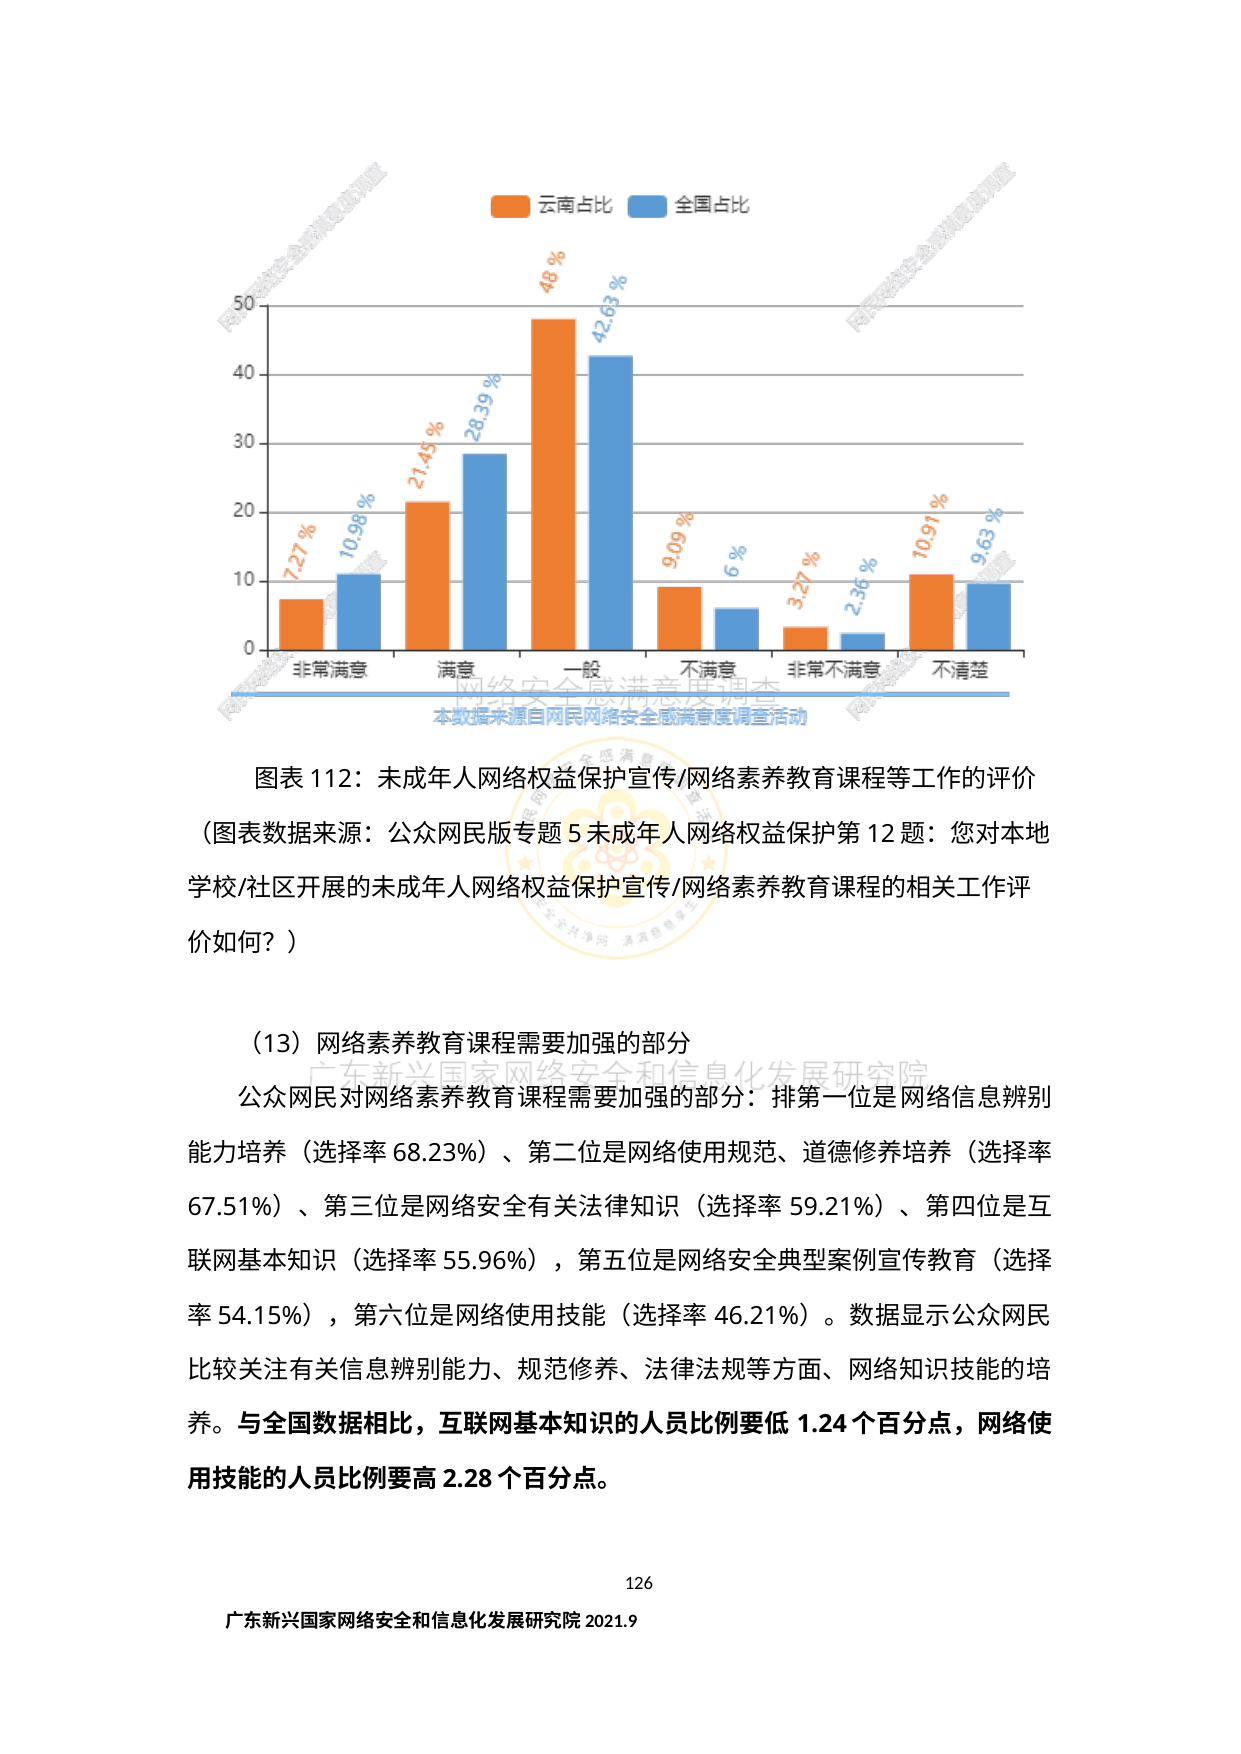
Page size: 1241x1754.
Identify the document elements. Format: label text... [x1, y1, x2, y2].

picture [202, 150, 1039, 744]
text 图表112：未成年人网络权益保护宣传/网络素养教育课程等工作的评价 [187, 759, 1053, 795]
text （13）网络素养教育课程需要加强的部分 [187, 1023, 1053, 1059]
text （图表数据来源：公众网民版专题5未成年人网络权益保护第12题：您对本地学校/社区开展的未成年人网络权益保护宣传/网络素养教育课程的相关工作评价如何？） [187, 813, 1053, 958]
text 公众网民对网络素养教育课程需要加强的部分：排第一位是网络信息辨别能力培养（选择率68.23%）、第二位是网络使用规范、道德修养培养（选择率67.51%）、第三位是网络安全有关法律知识（选择率59.21%）、第四位是互联网基本知识（选择率55.96%），第五位是网络安全典型案例宣传教育（选择率54.15%），第六位是网络使用技能（选择率46.21%）。数据显示公众网民比较关注有关信息辨别能力、规范修养、法律法规等方面、网络知识技能的培养。与全国数据相比，互联网基本知识的人员比例要低1.24个百分点，网络使用技能的人员比例要高2.28个百分点。 [187, 1078, 1053, 1494]
